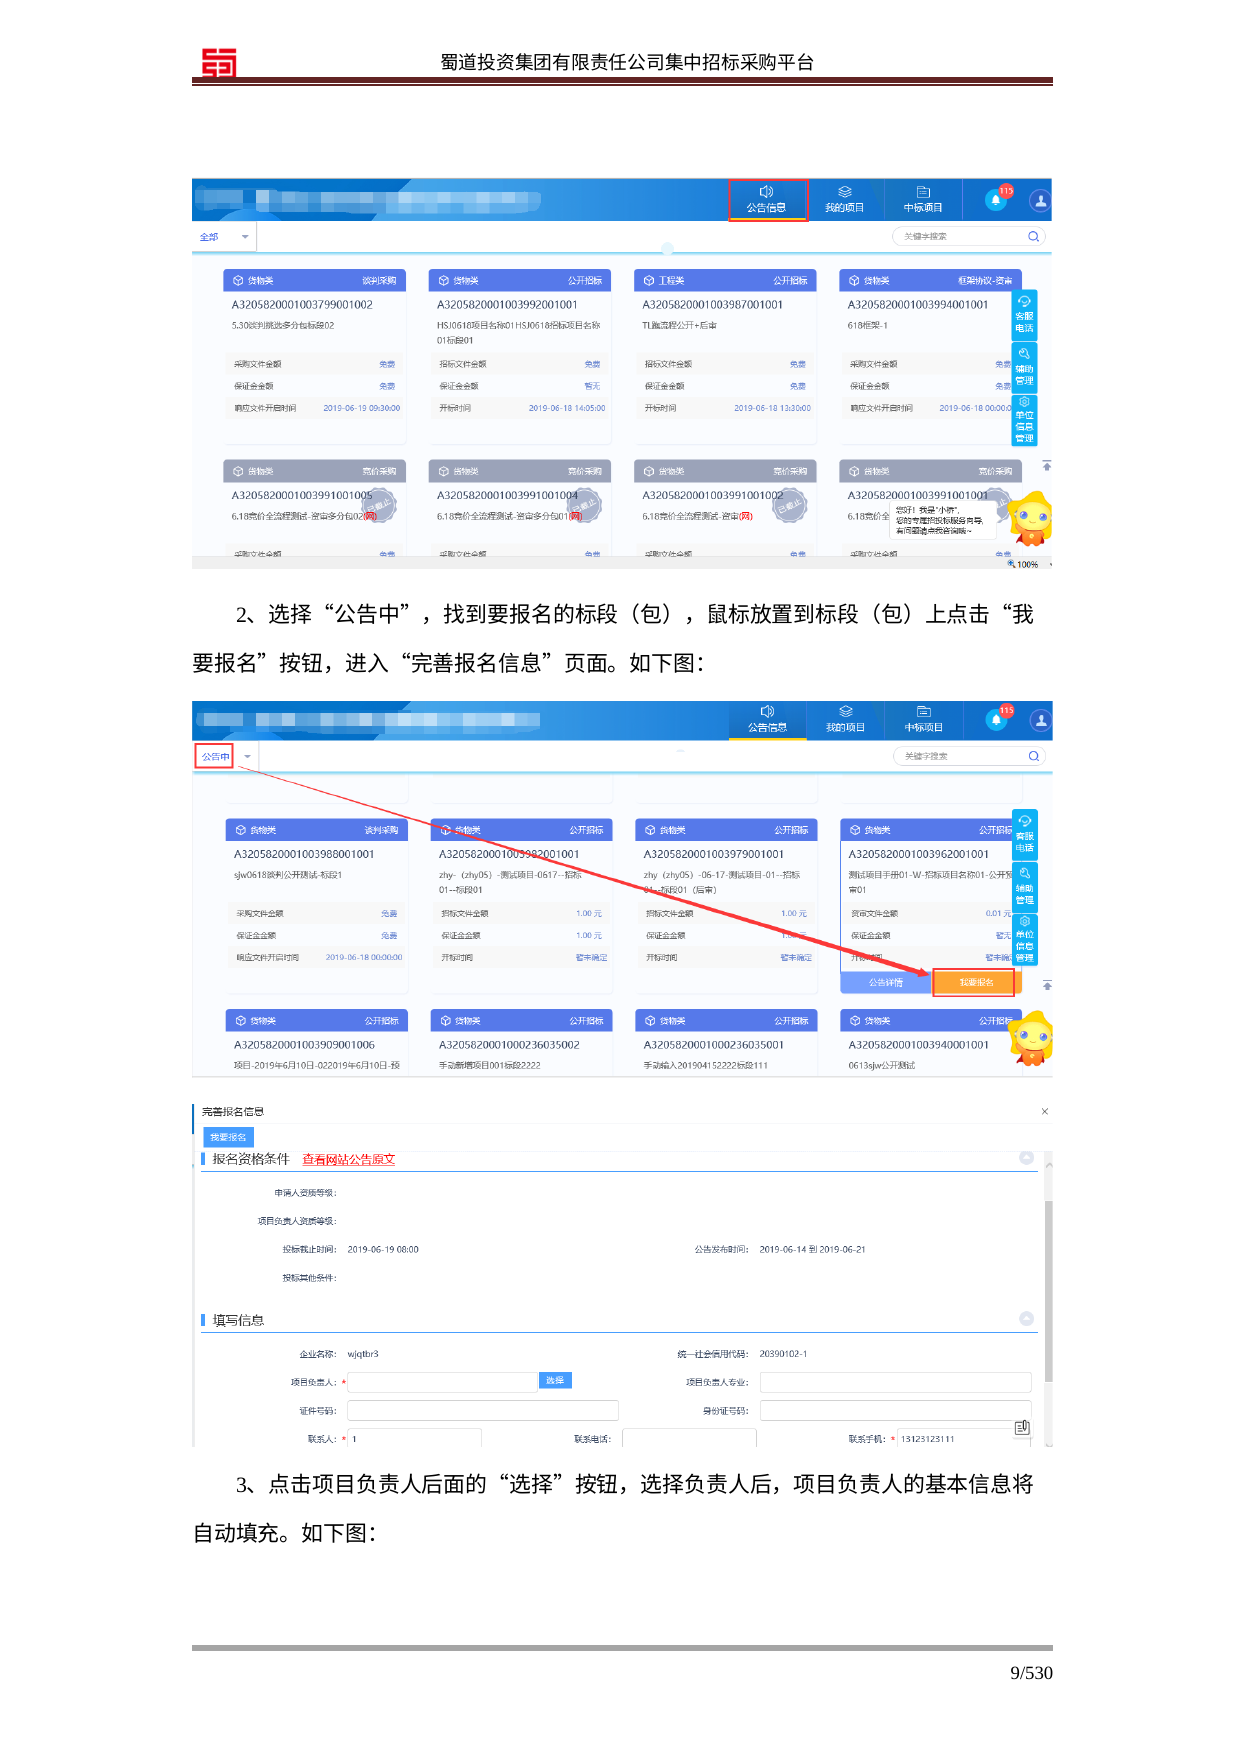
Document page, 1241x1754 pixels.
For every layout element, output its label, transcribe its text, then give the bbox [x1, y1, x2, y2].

picture [192, 1104, 1053, 1447]
picture [192, 701, 1053, 1078]
text 2、选择“公告中”，找到要报名的标段（包），鼠标放置到标段（包）上点击“我要报名”按钮，进入“完善报名信息”页面。如下图： [192, 597, 1053, 678]
text 3、点击项目负责人后面的“选择”按钮，选择负责人后，项目负责人的基本信息将自动填充。如下图： [192, 1467, 1053, 1548]
picture [200, 47, 238, 77]
picture [192, 177, 1052, 569]
